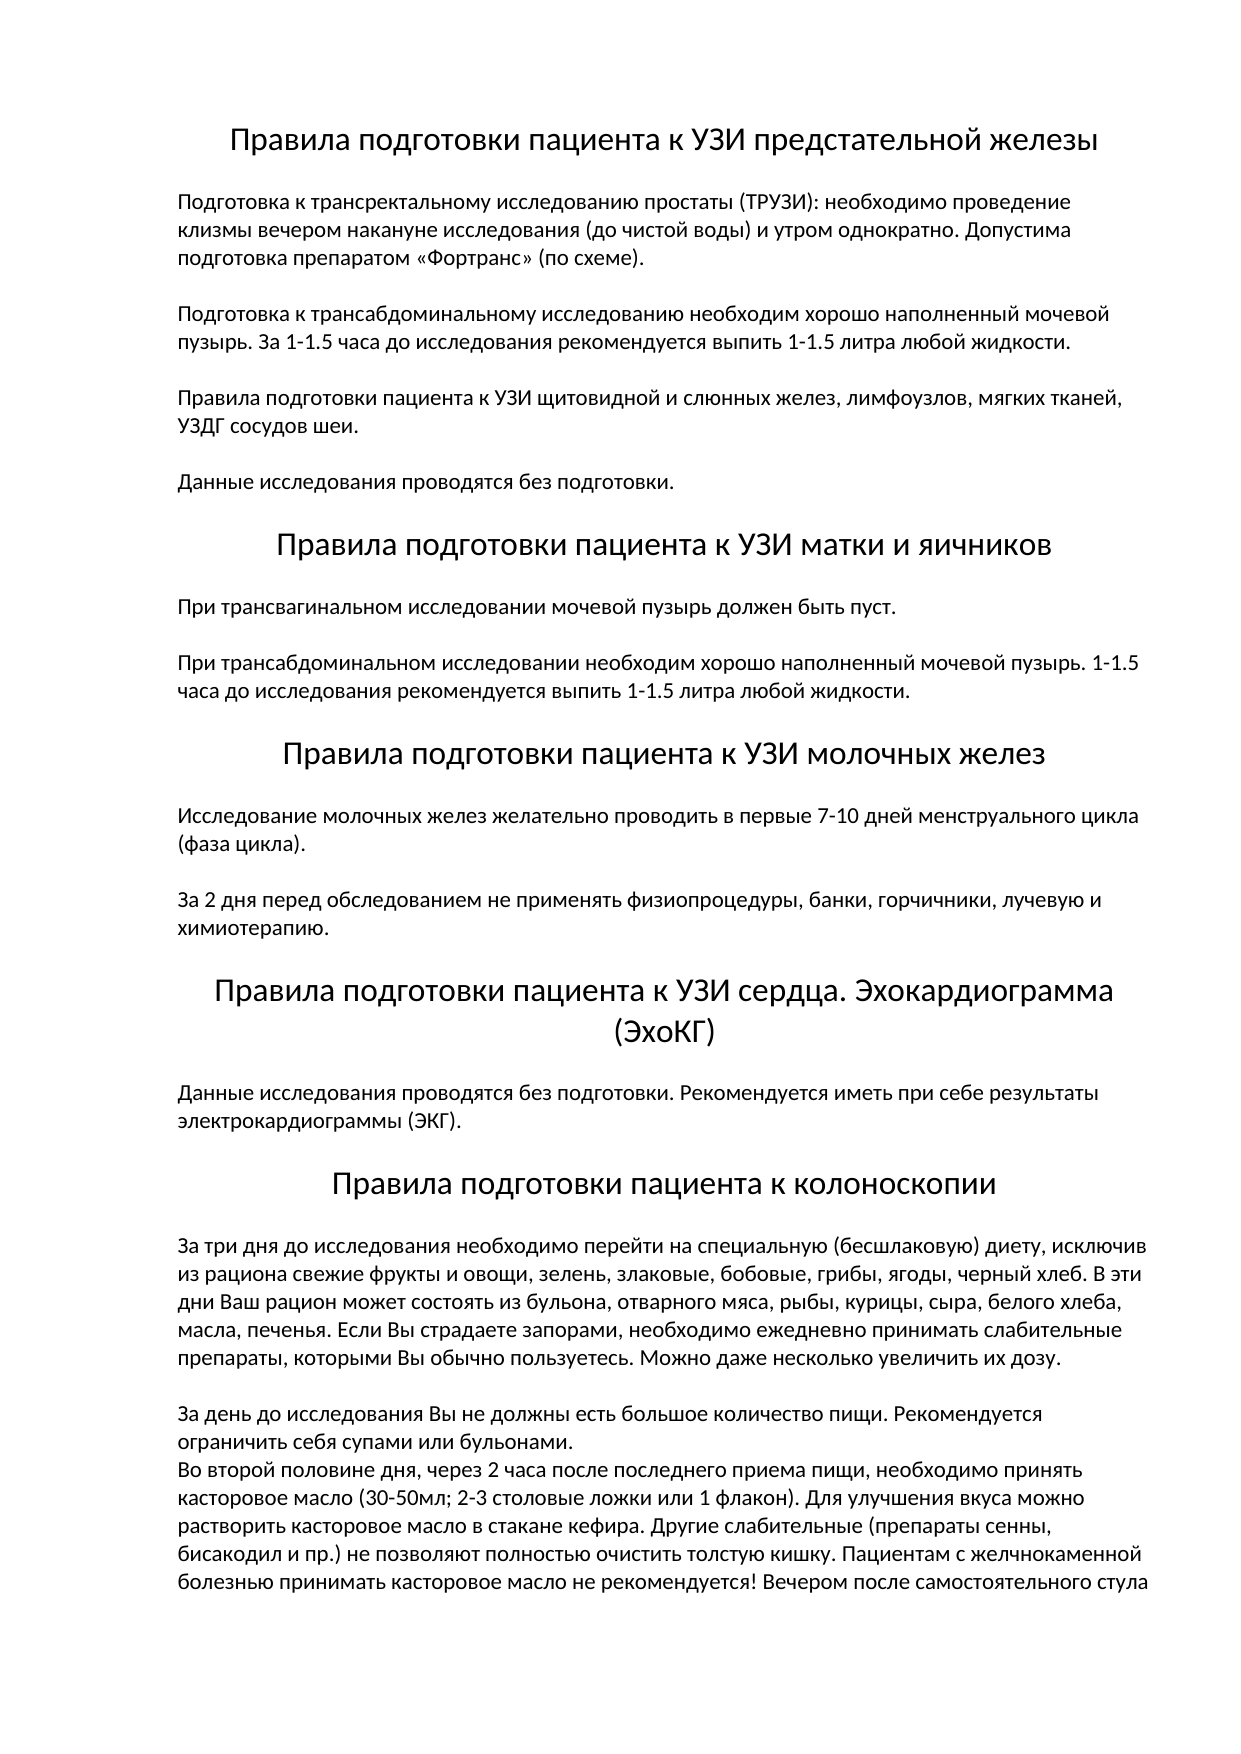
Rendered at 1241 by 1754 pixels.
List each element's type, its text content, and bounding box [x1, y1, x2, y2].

text За три дня до исследования необходимо перейти на специальную (бесшлаковую) диету, исключив из рациона свежие фрукты и овощи, зелень, злаковые, бобовые, грибы, ягоды, черный хлеб. В эти дни Ваш рацион может состоять из бульона, отварного мяса, рыбы, курицы, сыра, белого хлеба, масла, печенья. Если Вы страдаете запорами, необходимо ежедневно принимать слабительные препараты, которыми Вы обычно пользуетесь. Можно даже несколько увеличить их дозу. [177, 1231, 1152, 1371]
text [177, 1455, 1152, 1595]
text Исследование молочных желез желательно проводить в первые 7-10 дней менструального цикла (фаза цикла). [177, 801, 1152, 857]
text При трансвагинальном исследовании мочевой пузырь должен быть пуст. [177, 592, 1152, 620]
text За 2 дня перед обследованием не применять физиопроцедуры, банки, горчичники, лучевую и химиотерапию. [177, 885, 1152, 941]
text Правила подготовки пациента к УЗИ молочных желез [177, 732, 1152, 773]
text При трансабдоминальном исследовании необходим хорошо наполненный мочевой пузырь. 1-1.5 часа до исследования рекомендуется выпить 1-1.5 литра любой жидкости. [177, 648, 1152, 704]
text Данные исследования проводятся без подготовки. [177, 467, 1152, 495]
text За день до исследования Вы не должны есть большое количество пищи. Рекомендуется ограничить себя супами или бульонами. [177, 1399, 1152, 1455]
text Подготовка к трансректальному исследованию простаты (ТРУЗИ): необходимо проведение клизмы вечером накануне исследования (до чистой воды) и утром однократно. Допустима подготовка препаратом «Фортранс» (по схеме). [177, 187, 1152, 271]
text Правила подготовки пациента к УЗИ сердца. Эхокардиограмма (ЭхоКГ) [177, 969, 1152, 1050]
text Правила подготовки пациента к УЗИ матки и яичников [177, 523, 1152, 564]
text Подготовка к трансабдоминальному исследованию необходим хорошо наполненный мочевой пузырь. За 1-1.5 часа до исследования рекомендуется выпить 1-1.5 литра любой жидкости. [177, 299, 1152, 355]
text Данные исследования проводятся без подготовки. Рекомендуется иметь при себе результаты электрокардиограммы (ЭКГ). [177, 1078, 1152, 1134]
text Правила подготовки пациента к колоноскопии [177, 1162, 1152, 1203]
text Правила подготовки пациента к УЗИ щитовидной и слюнных желез, лимфоузлов, мягких тканей, УЗДГ сосудов шеи. [177, 383, 1152, 439]
text Правила подготовки пациента к УЗИ предстательной железы [177, 118, 1152, 159]
